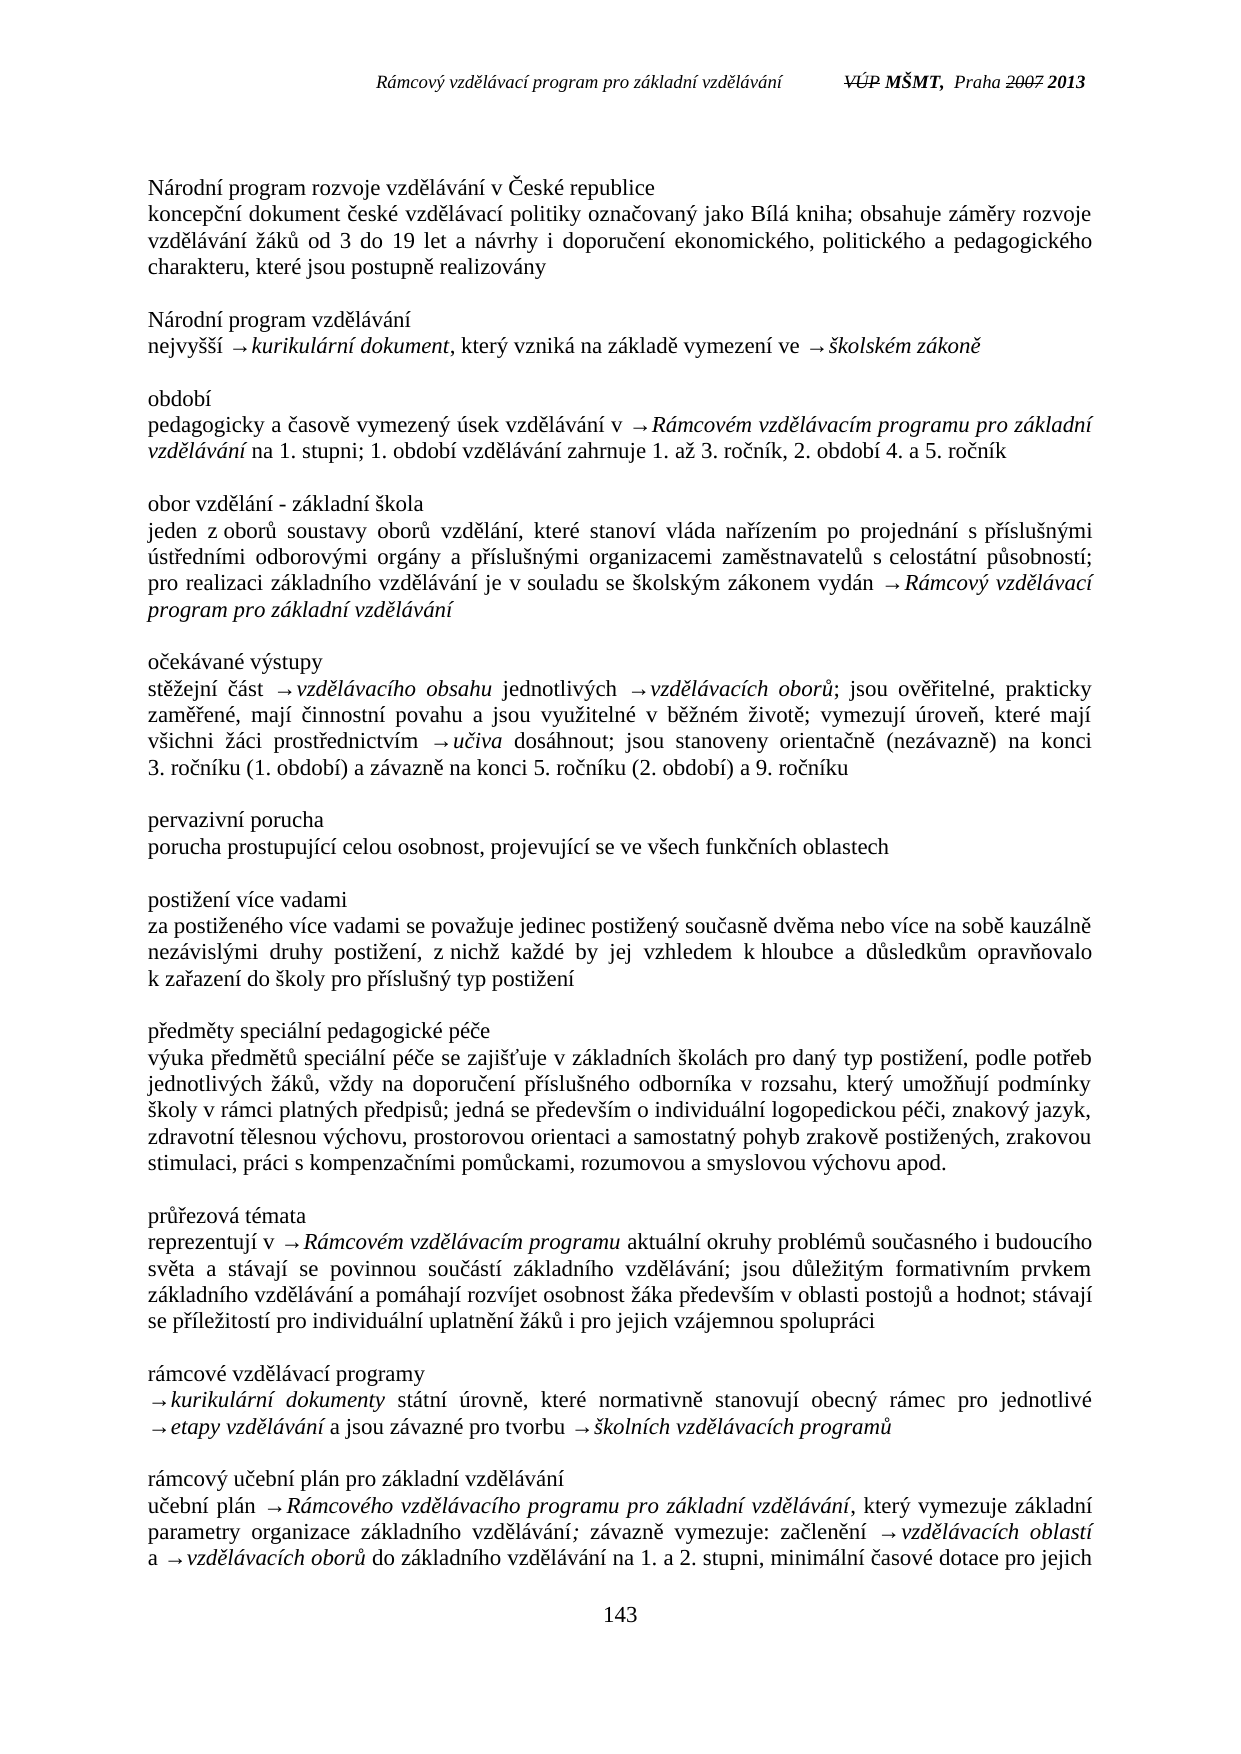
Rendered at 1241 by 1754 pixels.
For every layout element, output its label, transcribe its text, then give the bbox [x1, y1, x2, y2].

text stěžejní část →vzdělávacího obsahu jednotlivých →vzdělávacích oborů; jsou ověřitelné, prakticky zaměřené, mají činnostní povahu a jsou využitelné v běžném životě; vymezují úroveň, které mají všichni žáci prostřednictvím →učiva dosáhnout; jsou stanoveny orientačně (nezávazně) na konci 3. ročníku (1. období) a závazně na konci 5. ročníku (2. období) a 9. ročníku [148, 675, 1092, 780]
text →kurikulární dokumenty státní úrovně, které normativně stanovují obecný rámec pro jednotlivé →etapy vzdělávání a jsou závazné pro tvorbu →školních vzdělávacích programů [148, 1386, 1092, 1439]
text Národní program rozvoje vzdělávání v České republice [148, 174, 1092, 200]
text období [148, 385, 1092, 411]
text pervazivní porucha [148, 807, 1092, 833]
text za postiženého více vadami se považuje jedinec postižený současně dvěma nebo více na sobě kauzálně nezávislými druhy postižení, z nichž každé by jej vzhledem k hloubce a důsledkům opravňovalo k zařazení do školy pro příslušný typ postižení [148, 912, 1092, 991]
text rámcový učební plán pro základní vzdělávání [148, 1465, 1092, 1492]
text obor vzdělání - základní škola [148, 490, 1092, 517]
text průřezová témata [148, 1202, 1092, 1228]
text reprezentují v →Rámcovém vzdělávacím programu aktuální okruhy problémů současného i budoucího světa a stávají se povinnou součástí základního vzdělávání; jsou důležitým formativním prvkem základního vzdělávání a pomáhají rozvíjet osobnost žáka především v oblasti postojů a hodnot; stávají se příležitostí pro individuální uplatnění žáků i pro jejich vzájemnou spolupráci [148, 1228, 1092, 1334]
text koncepční dokument české vzdělávací politiky označovaný jako Bílá kniha; obsahuje záměry rozvoje vzdělávání žáků od 3 do 19 let a návrhy i doporučení ekonomického, politického a pedagogického charakteru, které jsou postupně realizovány [148, 200, 1092, 279]
text výuka předmětů speciální péče se zajišťuje v základních školách pro daný typ postižení, podle potřeb jednotlivých žáků, vždy na doporučení příslušného odborníka v rozsahu, který umožňují podmínky školy v rámci platných předpisů; jedná se především o individuální logopedickou péči, znakový jazyk, zdravotní tělesnou výchovu, prostorovou orientaci a samostatný pohyb zrakově postižených, zrakovou stimulaci, práci s kompenzačními pomůckami, rozumovou a smyslovou výchovu apod. [148, 1044, 1092, 1176]
text postižení více vadami [148, 886, 1092, 912]
text očekávané výstupy [148, 648, 1092, 675]
text pedagogicky a časově vymezený úsek vzdělávání v →Rámcovém vzdělávacím programu pro základní vzdělávání na 1. stupni; 1. období vzdělávání zahrnuje 1. až 3. ročník, 2. období 4. a 5. ročník [148, 411, 1092, 464]
text jeden z oborů soustavy oborů vzdělání, které stanoví vláda nařízením po projednání s příslušnými ústředními odborovými orgány a příslušnými organizacemi zaměstnavatelů s celostátní působností; pro realizaci základního vzdělávání je v souladu se školským zákonem vydán →Rámcový vzdělávací program pro základní vzdělávání [148, 517, 1092, 622]
text nejvyšší →kurikulární dokument, který vzniká na základě vymezení ve →školském zákoně [148, 332, 1092, 358]
text rámcové vzdělávací programy [148, 1360, 1092, 1386]
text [148, 1492, 1092, 1571]
text předměty speciální pedagogické péče [148, 1017, 1092, 1044]
text Národní program vzdělávání [148, 306, 1092, 332]
text porucha prostupující celou osobnost, projevující se ve všech funkčních oblastech [148, 833, 1092, 859]
